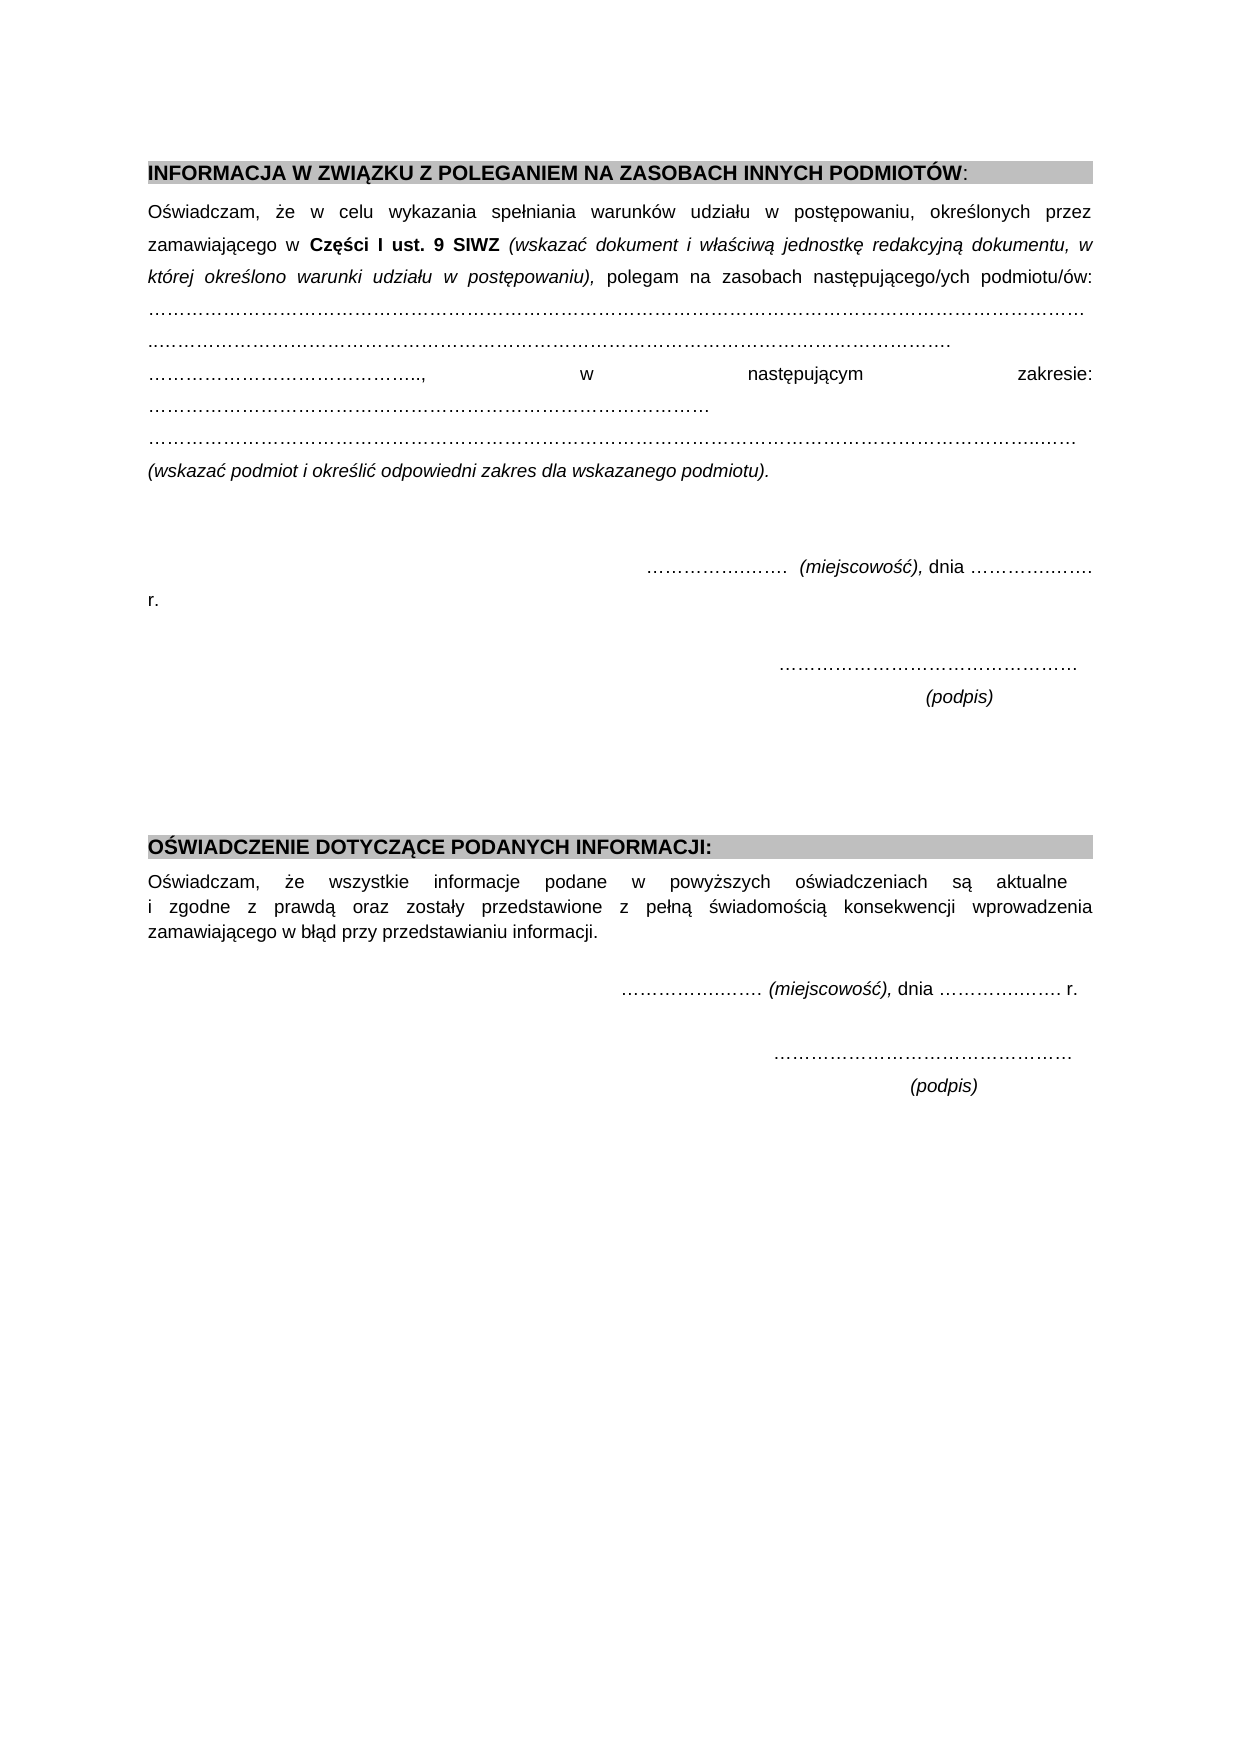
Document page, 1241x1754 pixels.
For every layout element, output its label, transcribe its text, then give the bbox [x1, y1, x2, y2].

text Oświadczam, że wszystkie informacje podane w powyższych oświadczeniach są aktualne i zgodne z prawdą oraz zostały przedstawione z pełną świadomością konsekwencji wprowadzenia zamawiającego w błąd przy przedstawianiu informacji. [148, 871, 1093, 942]
text …………….……. (miejscowość), dnia ………….……. r. [148, 556, 1093, 610]
text ……………………………………………………………………………………………………………………………..…… (wskazać podmiot i określić odpowiedni zakres dla wskazanego podmiotu). [148, 427, 1093, 481]
text OŚWIADCZENIE DOTYCZĄCE PODANYCH INFORMACJI: [148, 835, 1093, 859]
text ..……………………………………………………………………………………………………………….…………………………………….., w następującym zakresie: ……………………………………………………………………………… [148, 330, 1093, 416]
text ………………………………………… [148, 653, 1093, 675]
text (podpis) [738, 686, 1093, 707]
text (podpis) [738, 1074, 1093, 1096]
text ………………………………………… [148, 1042, 1093, 1064]
text Oświadczam, że w celu wykazania spełniania warunków udziału w postępowaniu, określonych przez zamawiającego w Części I ust. 9 SIWZ (wskazać dokument i właściwą jednostkę redakcyjną dokumentu, w której określono warunki udziału w postępowaniu), polegam na zasobach następującego/ych podmiotu/ów: …………………………………………………………………………………………………………………………………… [148, 201, 1093, 319]
text …………….……. (miejscowość), dnia ………….……. r. [148, 978, 1093, 999]
text INFORMACJA W ZWIĄZKU Z POLEGANIEM NA ZASOBACH INNYCH PODMIOTÓW: [148, 161, 1093, 184]
